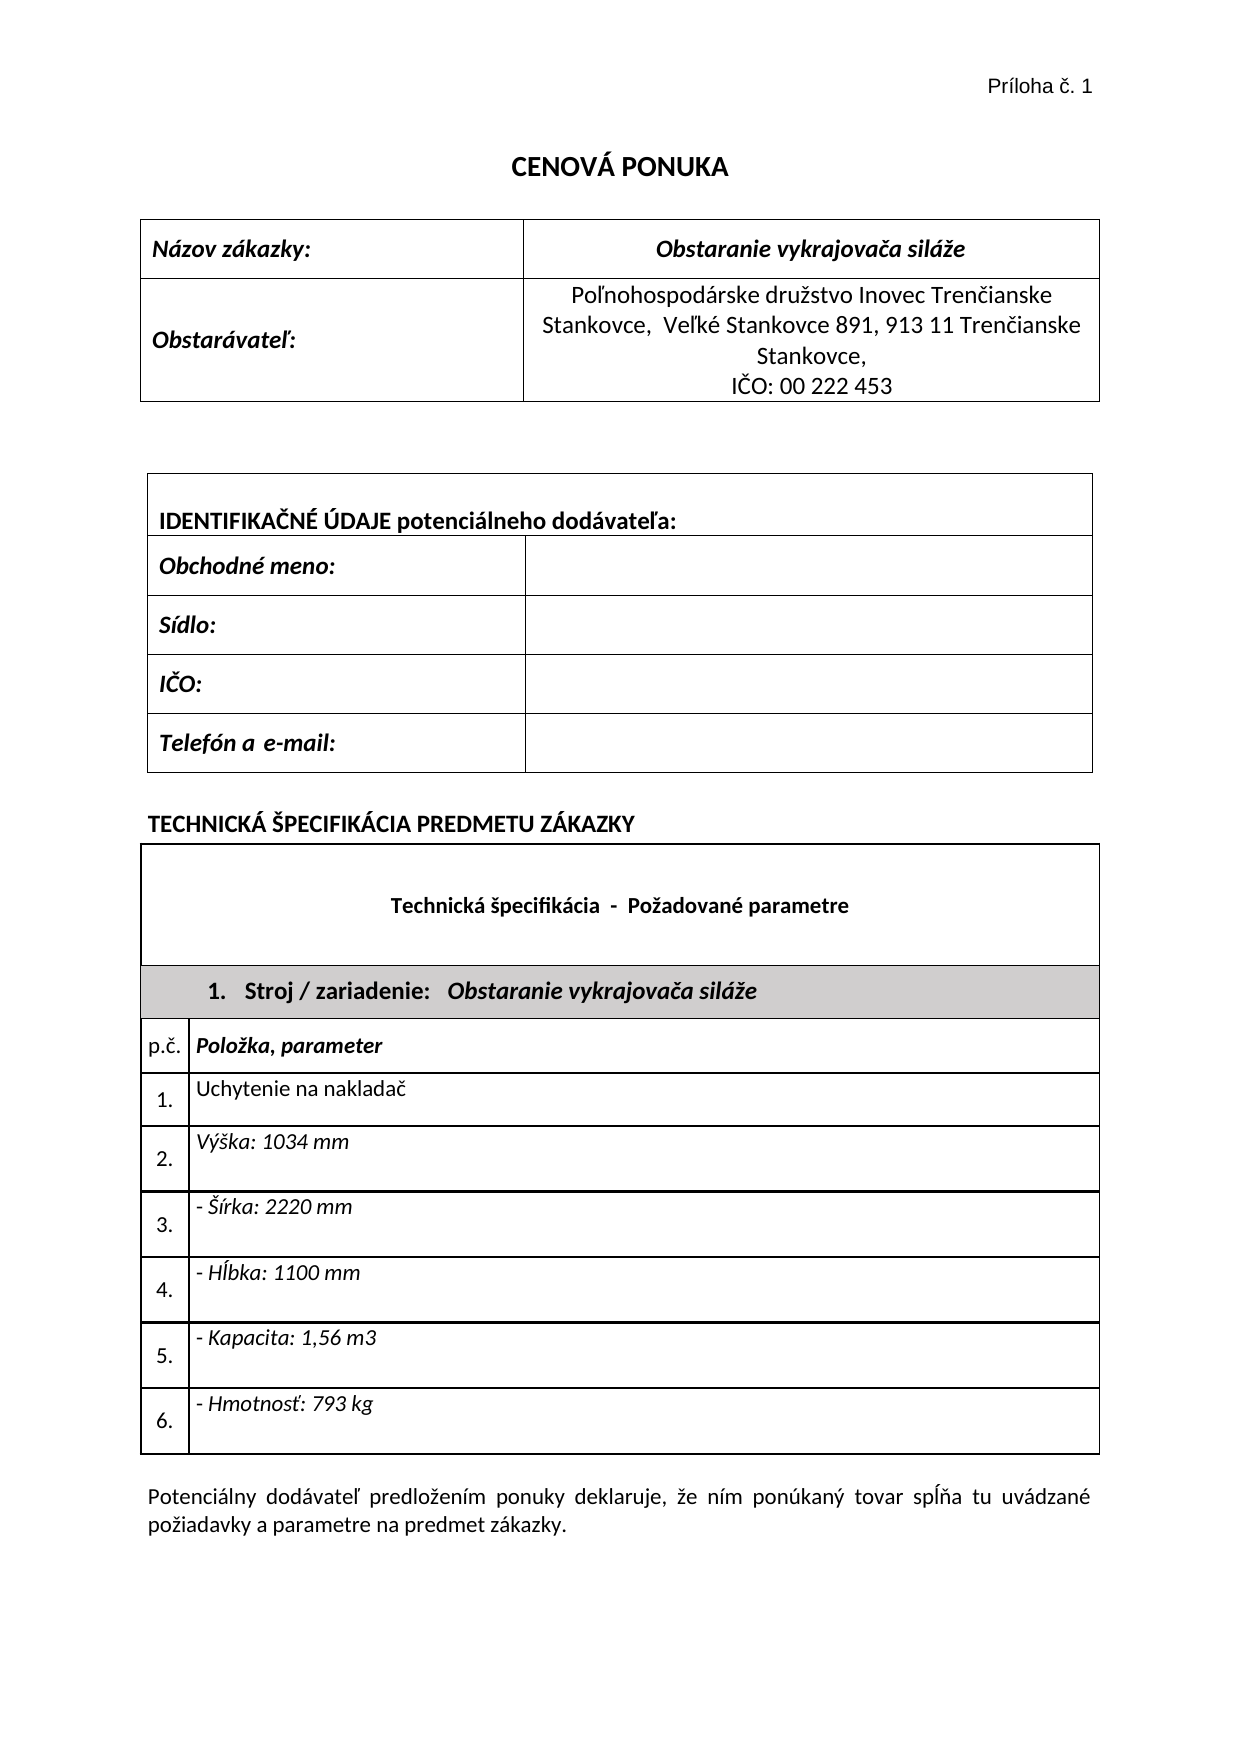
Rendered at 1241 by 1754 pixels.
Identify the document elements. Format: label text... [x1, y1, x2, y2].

table_cell - Hmotnosť: 793 kg [190, 1389, 1099, 1452]
table_cell Sídlo: [148, 596, 525, 653]
table_cell 3. [142, 1193, 188, 1256]
table_header Obstaranie vykrajovača siláže [524, 220, 1099, 278]
table_cell [526, 655, 1092, 713]
table_cell [526, 596, 1092, 653]
table_header IDENTIFIKAČNÉ ÚDAJE potenciálneho dodávateľa: [148, 474, 1092, 535]
table_cell - Kapacita: 1,56 m3 [190, 1324, 1099, 1387]
text Potenciálny dodávateľ predložením ponuky deklaruje, že ním ponúkaný tovar spĺňa tu uvádzané požiadavky a parametre na predmet zákazky. [148, 1482, 1093, 1538]
table_cell 4. [142, 1258, 188, 1321]
table_cell Stroj / zariadenie: Obstaranie vykrajovača siláže [141, 966, 1099, 1018]
table_cell Poľnohospodárske družstvo Inovec Trenčianske Stankovce, Veľké Stankovce 891, 913 11 Trenčianske Stankovce, IČO: 00 222 453 [524, 279, 1099, 401]
table_cell Výška: 1034 mm [190, 1127, 1099, 1190]
table_cell 1. [142, 1074, 188, 1125]
table_header Technická špecifikácia - Požadované parametre [142, 845, 1099, 965]
table_cell Obchodné meno: [148, 536, 525, 594]
table_cell - Šírka: 2220 mm [190, 1193, 1099, 1256]
table_cell [526, 536, 1092, 594]
table_cell 2. [142, 1127, 188, 1190]
table_cell - Hĺbka: 1100 mm [190, 1258, 1099, 1321]
table_cell IČO: [148, 655, 525, 713]
table_cell p.č. [142, 1019, 188, 1072]
table_cell 5. [142, 1324, 188, 1387]
table_header Názov zákazky: [141, 220, 523, 278]
text Technická špecifikácia predmetu zákazky [148, 808, 1093, 838]
table_cell Telefón a e-mail: [148, 714, 525, 772]
text Cenová ponuka [148, 148, 1093, 183]
table_cell Položka, parameter [190, 1019, 1099, 1072]
table_cell Obstarávateľ: [141, 279, 523, 401]
table_cell 6. [142, 1389, 188, 1452]
table_cell Uchytenie na nakladač [190, 1074, 1099, 1125]
table_cell [526, 714, 1092, 772]
